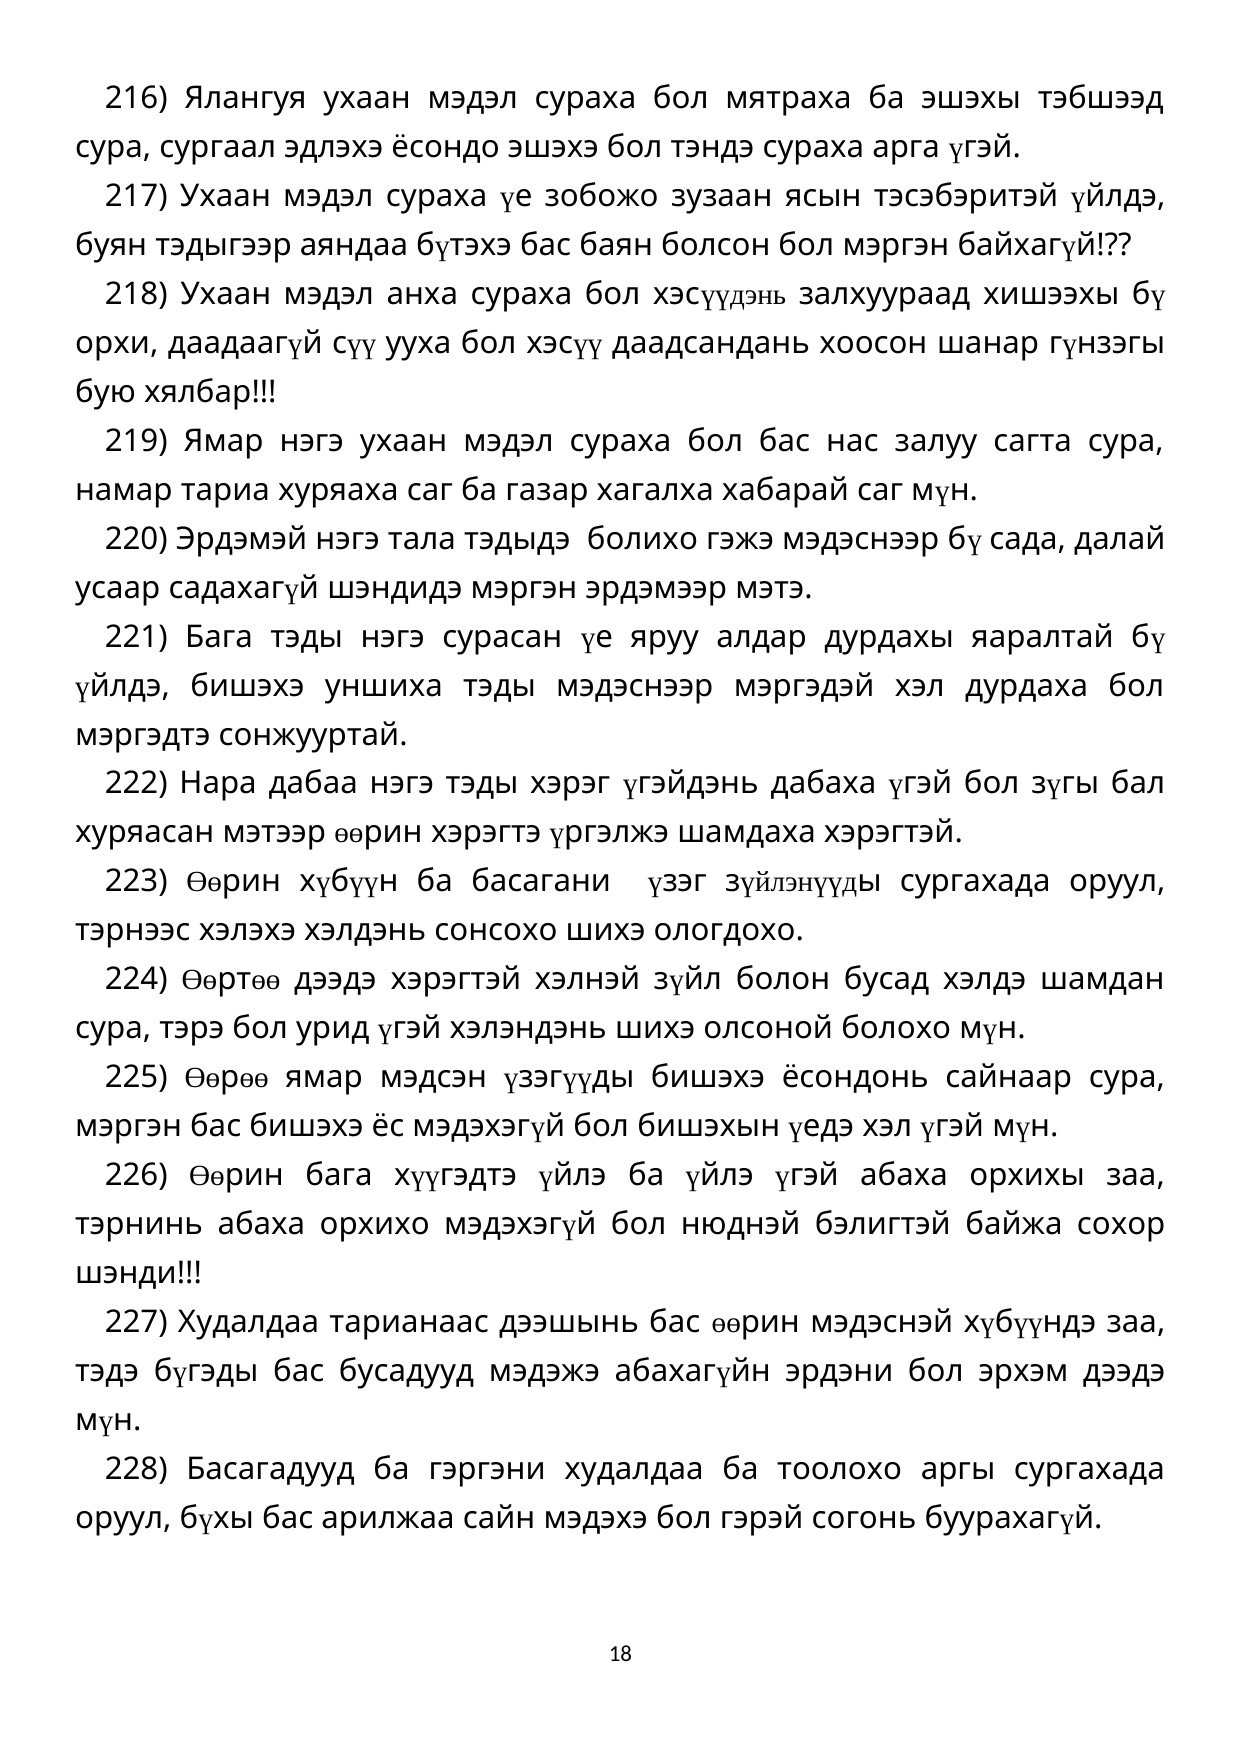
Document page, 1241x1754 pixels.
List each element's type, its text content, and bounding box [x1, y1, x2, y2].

text 224) Өөртөө дээдэ хэрэгтэй хэлнэй зүйл болон бусад хэлдэ шамдан сура, тэрэ бол урид үгэй хэлэндэнь шихэ олсоной болохо мүн. [75, 956, 1165, 1048]
text 221) Бага тэды нэгэ сурасан үе яруу алдар дурдахы яаралтай бү үйлдэ, бишэхэ уншиха тэды мэдэснээр мэргэдэй хэл дурдаха бол мэргэдтэ сонжууртай. [75, 613, 1165, 754]
text 216) Ялангуя ухаан мэдэл сураха бол мятраха ба эшэхы тэбшээд сура, сургаал эдлэхэ ёсондо эшэхэ бол тэндэ сураха арга үгэй. [75, 75, 1165, 167]
text 219) Ямар нэгэ ухаан мэдэл сураха бол бас нас залуу сагта сура, намар тариа хуряаха саг ба газар хагалха хабарай саг мүн. [75, 418, 1165, 509]
text 228) Басагадууд ба гэргэни худалдаа ба тоолохо аргы сургахада оруул, бүхы бас арилжаа сайн мэдэхэ бол гэрэй согонь буурахагүй. [75, 1446, 1165, 1537]
text 218) Ухаан мэдэл анха сураха бол хэсүүдэнь залхуураад хишээхы бү орхи, даадаагүй сүү ууха бол хэсүү даадсандань хоосон шанар гүнзэгы бую хялбар!!! [75, 271, 1165, 411]
text 226) Өөрин бага хүүгэдтэ үйлэ ба үйлэ үгэй абаха орхихы заа, тэрнинь абаха орхихо мэдэхэгүй бол нюднэй бэлигтэй байжа сохор шэнди!!! [75, 1152, 1165, 1293]
text 220) Эрдэмэй нэгэ тала тэдыдэ болихо гэжэ мэдэснээр бү сада, далай усаар садахагүй шэндидэ мэргэн эрдэмээр мэтэ. [75, 516, 1165, 607]
text 217) Ухаан мэдэл сураха үе зобожо зузаан ясын тэсэбэритэй үйлдэ, буян тэдыгээр аяндаа бүтэхэ бас баян болсон бол мэргэн байхагүй!?? [75, 173, 1165, 264]
text 227) Худалдаа тарианаас дээшынь бас өөрин мэдэснэй хүбүүндэ заа, тэдэ бүгэды бас бусадууд мэдэжэ абахагүйн эрдэни бол эрхэм дээдэ мүн. [75, 1299, 1165, 1439]
text 225) Өөрөө ямар мэдсэн үзэгүүды бишэхэ ёсондонь сайнаар сура, мэргэн бас бишэхэ ёс мэдэхэгүй бол бишэхын үедэ хэл үгэй мүн. [75, 1054, 1165, 1146]
text 223) Өөрин хүбүүн ба басагани үзэг зүйлэнүүды сургахада оруул, тэрнээс хэлэхэ хэлдэнь сонсохо шихэ ологдохо. [75, 858, 1165, 950]
text 222) Нара дабаа нэгэ тэды хэрэг үгэйдэнь дабаха үгэй бол зүгы бал хуряасан мэтээр өөрин хэрэгтэ үргэлжэ шамдаха хэрэгтэй. [75, 760, 1165, 852]
